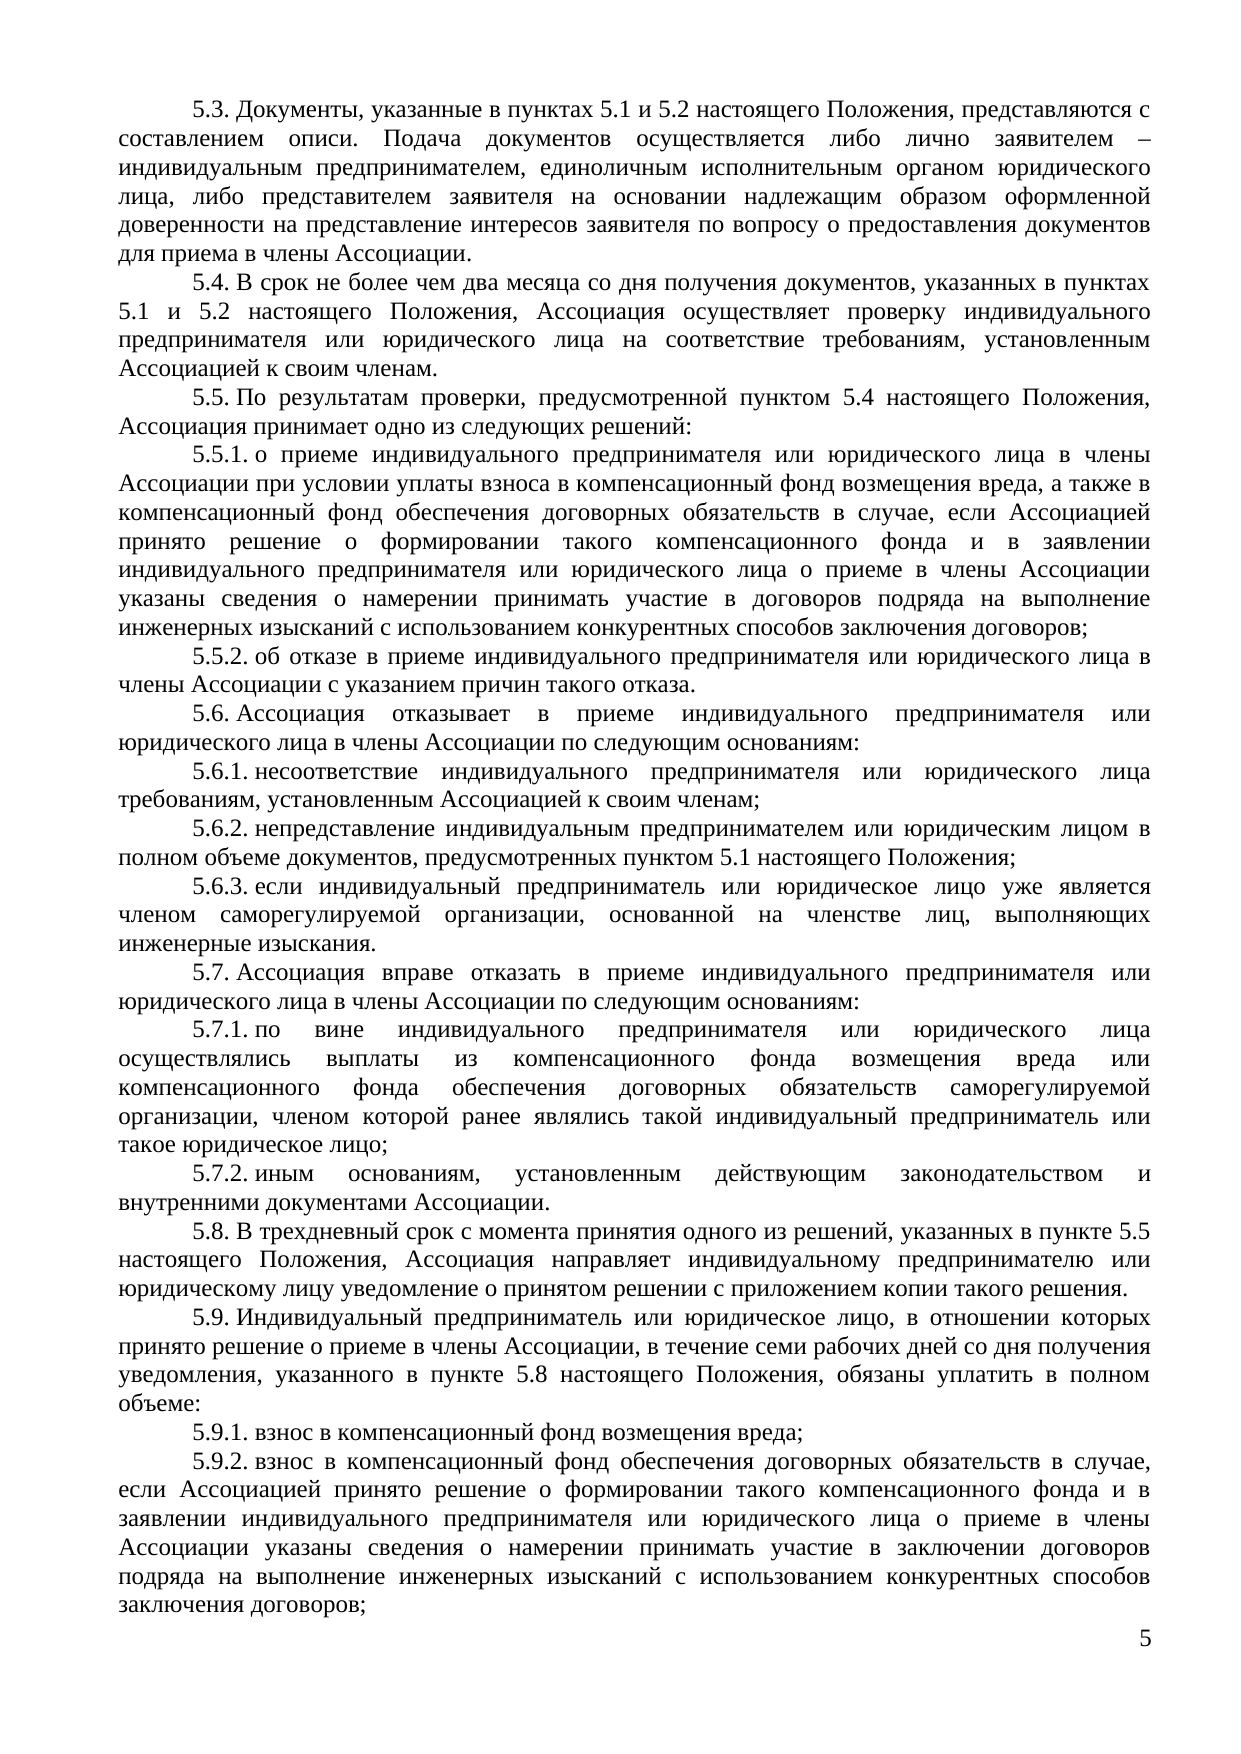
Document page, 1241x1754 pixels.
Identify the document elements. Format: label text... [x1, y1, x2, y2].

text 5.6.3. если индивидуальный предприниматель или юридическое лицо уже является членом саморегулируемой организации, основанной на членстве лиц, выполняющих инженерные изыскания. [118, 871, 1152, 957]
text 5.6. Ассоциация отказывает в приеме индивидуального предпринимателя или юридического лица в члены Ассоциации по следующим основаниям: [118, 698, 1152, 756]
text 5.4. В срок не более чем два месяца со дня получения документов, указанных в пунктах 5.1 и 5.2 настоящего Положения, Ассоциация осуществляет проверку индивидуального предпринимателя или юридического лица на соответствие требованиям, установленным Ассоциацией к своим членам. [118, 267, 1152, 382]
text 5.7.2. иным основаниям, установленным действующим законодательством и внутренними документами Ассоциации. [118, 1158, 1152, 1216]
text 5.5.1. о приеме индивидуального предпринимателя или юридического лица в члены Ассоциации при условии уплаты взноса в компенсационный фонд возмещения вреда, а также в компенсационный фонд обеспечения договорных обязательств в случае, если Ассоциацией принято решение о формировании такого компенсационного фонда и в заявлении индивидуального предпринимателя или юридического лица о приеме в члены Ассоциации указаны сведения о намерении принимать участие в договоров подряда на выполнение инженерных изысканий с использованием конкурентных способов заключения договоров; [118, 439, 1152, 641]
text 5.9.1. взнос в компенсационный фонд возмещения вреда; [118, 1417, 1152, 1446]
text 5.6.1. несоответствие индивидуального предпринимателя или юридического лица требованиям, установленным Ассоциацией к своим членам; [118, 756, 1152, 813]
text 5.5. По результатам проверки, предусмотренной пунктом 5.4 настоящего Положения, Ассоциация принимает одно из следующих решений: [118, 382, 1152, 439]
text 5.7. Ассоциация вправе отказать в приеме индивидуального предпринимателя или юридического лица в члены Ассоциации по следующим основаниям: [118, 957, 1152, 1014]
text 5.6.2. непредставление индивидуальным предпринимателем или юридическим лицом в полном объеме документов, предусмотренных пунктом 5.1 настоящего Положения; [118, 813, 1152, 871]
text 5.3. Документы, указанные в пунктах 5.1 и 5.2 настоящего Положения, представляются с составлением описи. Подача документов осуществляется либо лично заявителем – индивидуальным предпринимателем, единоличным исполнительным органом юридического лица, либо представителем заявителя на основании надлежащим образом оформленной доверенности на представление интересов заявителя по вопросу о предоставления документов для приема в члены Ассоциации. [118, 94, 1152, 267]
text 5.9.2. взнос в компенсационный фонд обеспечения договорных обязательств в случае, если Ассоциацией принято решение о формировании такого компенсационного фонда и в заявлении индивидуального предпринимателя или юридического лица о приеме в члены Ассоциации указаны сведения о намерении принимать участие в заключении договоров подряда на выполнение инженерных изысканий с использованием конкурентных способов заключения договоров; [118, 1446, 1152, 1618]
text 5.8. В трехдневный срок с момента принятия одного из решений, указанных в пункте 5.5 настоящего Положения, Ассоциация направляет индивидуальному предпринимателю или юридическому лицу уведомление о принятом решении с приложением копии такого решения. [118, 1216, 1152, 1302]
text 5.5.2. об отказе в приеме индивидуального предпринимателя или юридического лица в члены Ассоциации с указанием причин такого отказа. [118, 641, 1152, 698]
text 5.7.1. по вине индивидуального предпринимателя или юридического лица осуществлялись выплаты из компенсационного фонда возмещения вреда или компенсационного фонда обеспечения договорных обязательств саморегулируемой организации, членом которой ранее являлись такой индивидуальный предприниматель или такое юридическое лицо; [118, 1014, 1152, 1158]
text 5.9. Индивидуальный предприниматель или юридическое лицо, в отношении которых принято решение о приеме в члены Ассоциации, в течение семи рабочих дней со дня получения уведомления, указанного в пункте 5.8 настоящего Положения, обязаны уплатить в полном объеме: [118, 1302, 1152, 1417]
